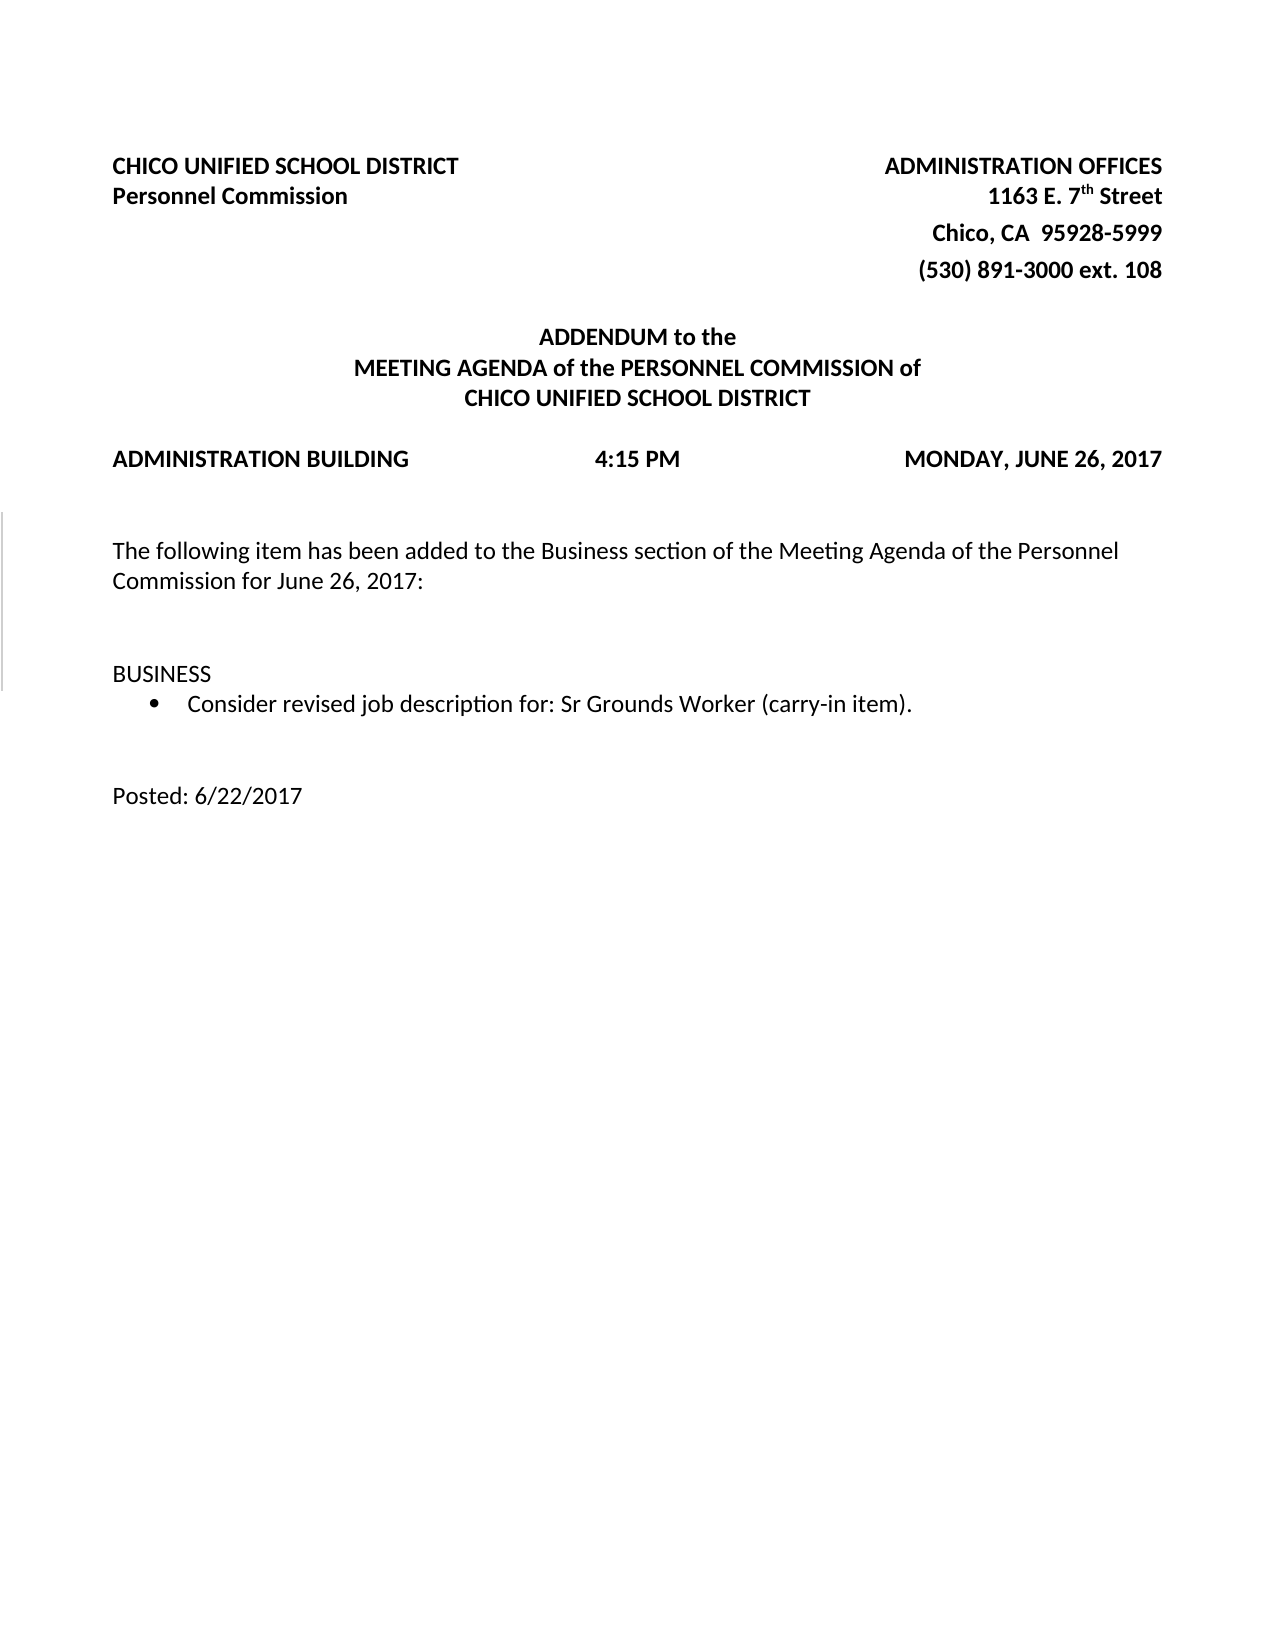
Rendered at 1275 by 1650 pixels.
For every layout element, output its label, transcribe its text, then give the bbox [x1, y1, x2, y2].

text CHICO UNIFIED SCHOOL DISTRICT [112, 382, 1162, 413]
list Consider revised job description for: Sr Grounds Worker (carry-in item). [150, 688, 1162, 719]
text ADMINISTRATION BUILDING 4:15 PM MONDAY, JUNE 26, 2017 [112, 443, 1162, 474]
text Posted: 6/22/2017 [112, 780, 1162, 811]
text BUSINESS [112, 658, 1162, 688]
subtitle ADDENDUM to the [112, 321, 1162, 352]
subtitle MEETING AGENDA of the PERSONNEL COMMISSION of [112, 352, 1162, 382]
text Chico, CA 95928-5999 [112, 217, 1162, 248]
text CHICO UNIFIED SCHOOL DISTRICT ADMINISTRATION OFFICES [112, 150, 1162, 181]
text The following item has been added to the Business section of the Meeting Agenda of the Personnel Commission for June 26, 2017: [112, 535, 1162, 596]
text (530) 891-3000 ext. 108 [112, 254, 1162, 284]
text Personnel Commission 1163 E. 7th Street [112, 181, 1162, 211]
